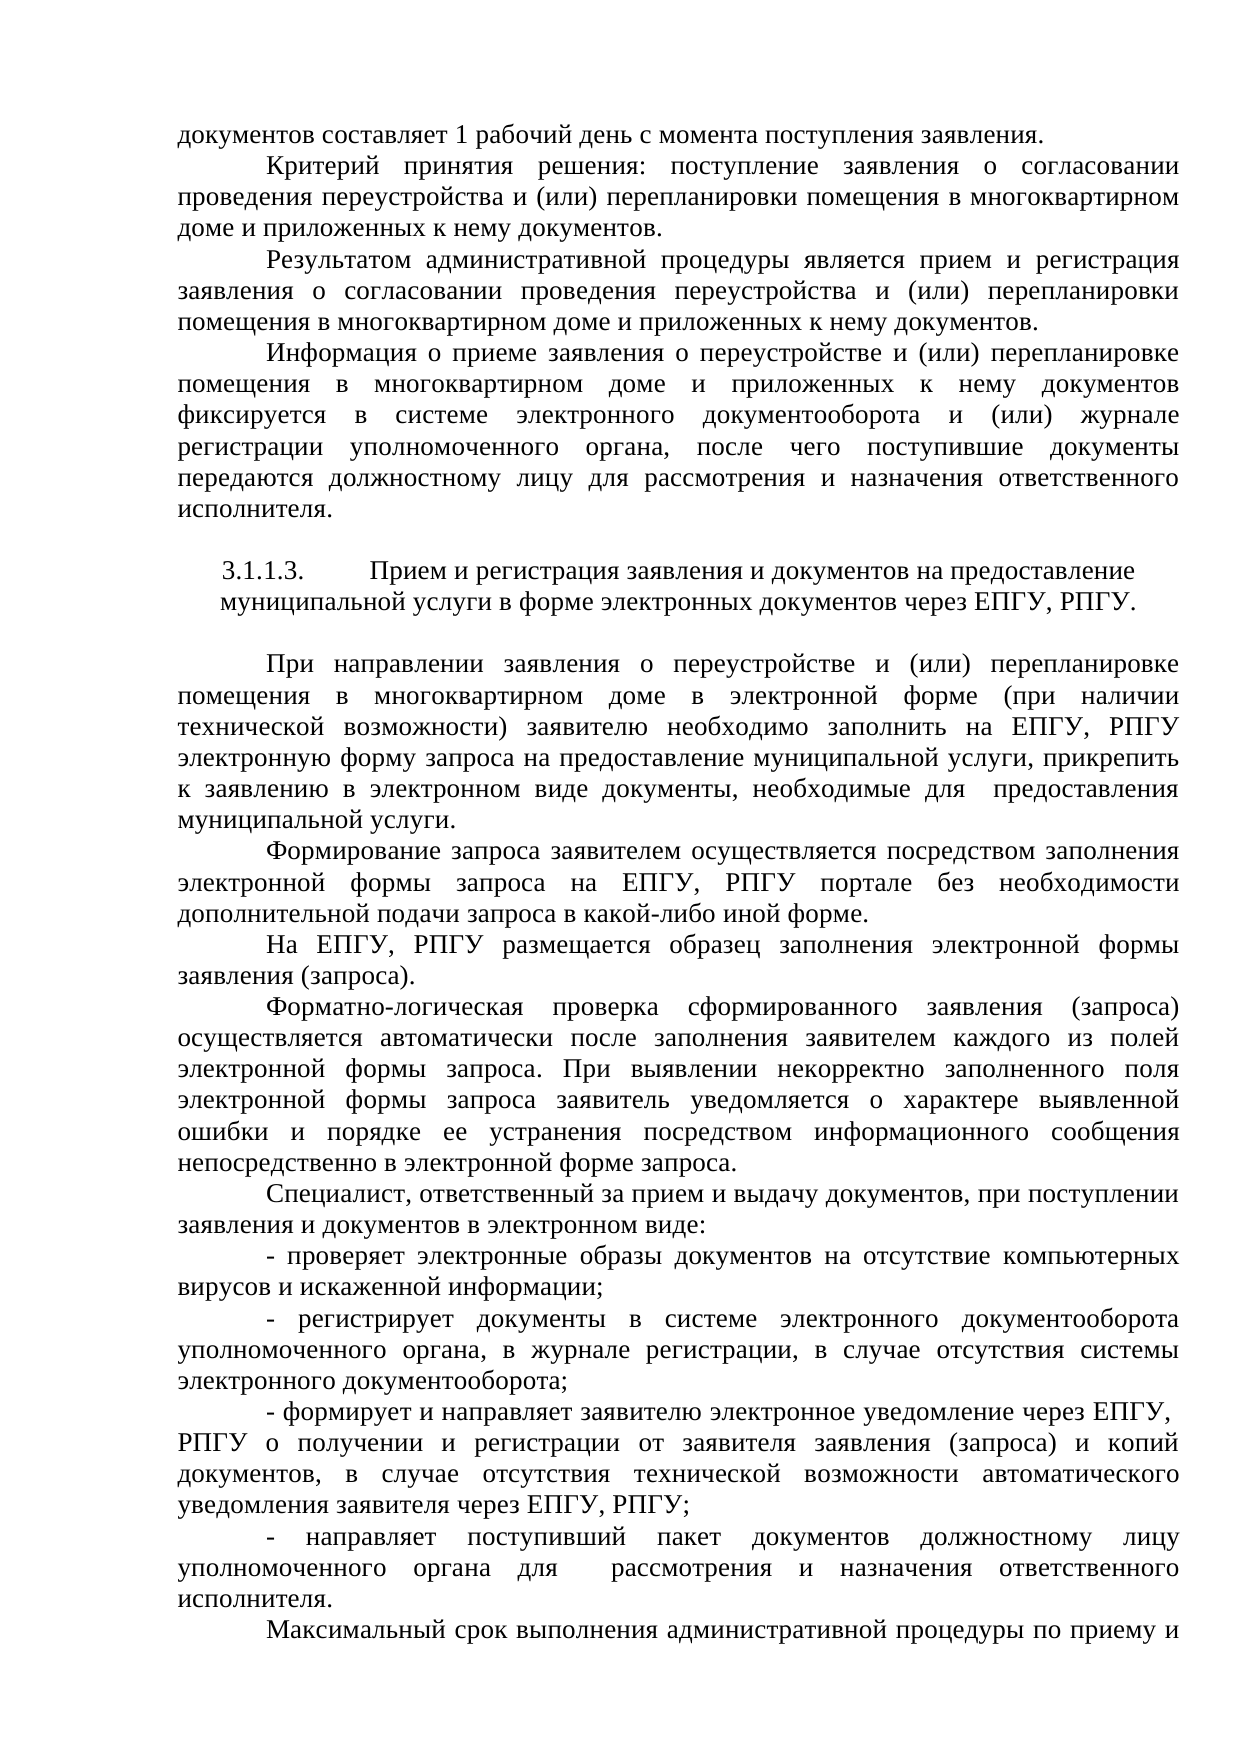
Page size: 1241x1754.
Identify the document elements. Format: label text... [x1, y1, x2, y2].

text Форматно-логическая проверка сформированного заявления (запроса) осуществляется автоматически после заполнения заявителем каждого из полей электронной формы запроса. При выявлении некорректно заполненного поля электронной формы запроса заявитель уведомляется о характере выявленной ошибки и порядке ее устранения посредством информационного сообщения непосредственно в электронной форме запроса. [177, 990, 1181, 1177]
text При направлении заявления о переустройстве и (или) перепланировке помещения в многоквартирном доме в электронной форме (при наличии технической возможности) заявителю необходимо заполнить на ЕПГУ, РПГУ электронную форму запроса на предоставление муниципальной услуги, прикрепить к заявлению в электронном виде документы, необходимые для предоставления муниципальной услуги. [177, 648, 1181, 834]
text Специалист, ответственный за прием и выдачу документов, при поступлении заявления и документов в электронном виде: [177, 1177, 1181, 1239]
text - направляет поступивший пакет документов должностному лицу уполномоченного органа для рассмотрения и назначения ответственного исполнителя. [177, 1520, 1181, 1613]
text - регистрирует документы в системе электронного документооборота уполномоченного органа, в журнале регистрации, в случае отсутствия системы электронного документооборота; [177, 1302, 1181, 1395]
text Информация о приеме заявления о переустройстве и (или) перепланировке помещения в многоквартирном доме и приложенных к нему документов фиксируется в системе электронного документооборота и (или) журнале регистрации уполномоченного органа, после чего поступившие документы передаются должностному лицу для рассмотрения и назначения ответственного исполнителя. [177, 336, 1181, 523]
text На ЕПГУ, РПГУ размещается образец заполнения электронной формы заявления (запроса). [177, 928, 1181, 990]
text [177, 118, 1181, 149]
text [177, 1613, 1181, 1644]
text - формирует и направляет заявителю электронное уведомление через ЕПГУ, РПГУ о получении и регистрации от заявителя заявления (запроса) и копий документов, в случае отсутствия технической возможности автоматического уведомления заявителя через ЕПГУ, РПГУ; [177, 1395, 1181, 1520]
text Результатом административной процедуры является прием и регистрация заявления о согласовании проведения переустройства и (или) перепланировки помещения в многоквартирном доме и приложенных к нему документов. [177, 243, 1181, 336]
text Формирование запроса заявителем осуществляется посредством заполнения электронной формы запроса на ЕПГУ, РПГУ портале без необходимости дополнительной подачи запроса в какой-либо иной форме. [177, 834, 1181, 928]
list Прием и регистрация заявления и документов на предоставление муниципальной услуги в форме электронных документов через ЕПГУ, РПГУ. [177, 554, 1181, 616]
text Критерий принятия решения: поступление заявления о согласовании проведения переустройства и (или) перепланировки помещения в многоквартирном доме и приложенных к нему документов. [177, 149, 1181, 243]
text - проверяет электронные образы документов на отсутствие компьютерных вирусов и искаженной информации; [177, 1239, 1181, 1302]
